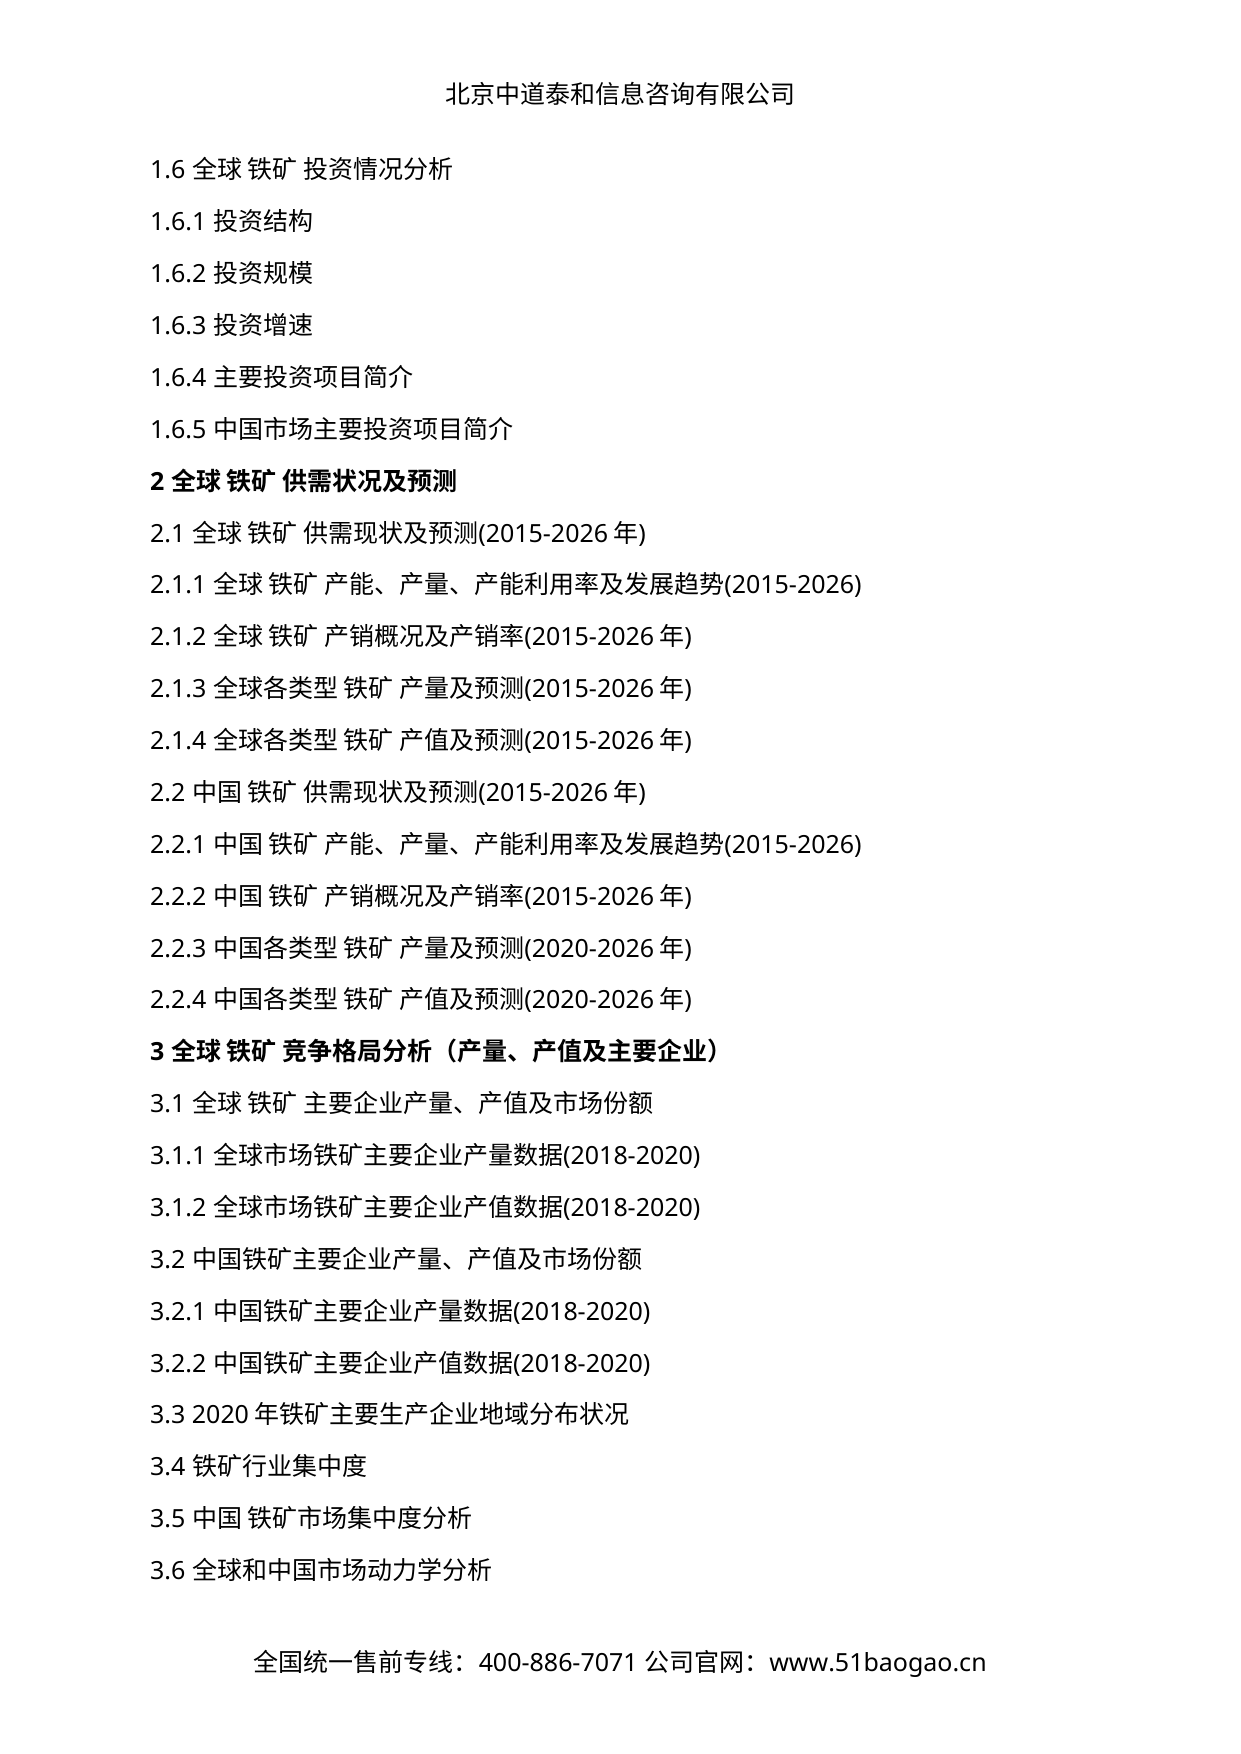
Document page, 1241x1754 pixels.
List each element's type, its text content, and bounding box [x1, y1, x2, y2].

text 3.2.1 中国铁矿主要企业产量数据(2018-2020) [150, 1291, 1090, 1327]
text 1.6.1 投资结构 [150, 202, 1090, 238]
text 1.6.2 投资规模 [150, 254, 1090, 290]
text 3.2 中国铁矿主要企业产量、产值及市场份额 [150, 1239, 1090, 1276]
text 3.4 铁矿行业集中度 [150, 1447, 1090, 1483]
text 2.2.2 中国 铁矿 产销概况及产销率(2015-2026年) [150, 876, 1090, 912]
text 3.5 中国 铁矿市场集中度分析 [150, 1499, 1090, 1535]
text 2.1.4 全球各类型 铁矿 产值及预测(2015-2026年) [150, 721, 1090, 757]
text 1.6 全球 铁矿 投资情况分析 [150, 150, 1090, 186]
text 1.6.4 主要投资项目简介 [150, 357, 1090, 394]
text 2.1.1 全球 铁矿 产能、产量、产能利用率及发展趋势(2015-2026) [150, 565, 1090, 601]
text 1.6.3 投资增速 [150, 306, 1090, 342]
text 3.1.2 全球市场铁矿主要企业产值数据(2018-2020) [150, 1187, 1090, 1224]
text 3.2.2 中国铁矿主要企业产值数据(2018-2020) [150, 1343, 1090, 1379]
text 3.1.1 全球市场铁矿主要企业产量数据(2018-2020) [150, 1136, 1090, 1172]
text 2.2 中国 铁矿 供需现状及预测(2015-2026年) [150, 772, 1090, 809]
text 2.1 全球 铁矿 供需现状及预测(2015-2026年) [150, 513, 1090, 549]
text 2.1.3 全球各类型 铁矿 产量及预测(2015-2026年) [150, 669, 1090, 705]
text 2.2.3 中国各类型 铁矿 产量及预测(2020-2026年) [150, 928, 1090, 964]
text 3.1 全球 铁矿 主要企业产量、产值及市场份额 [150, 1084, 1090, 1120]
text 3.6 全球和中国市场动力学分析 [150, 1551, 1090, 1587]
text 3 全球 铁矿 竞争格局分析（产量、产值及主要企业） [150, 1032, 1090, 1068]
text 2.2.4 中国各类型 铁矿 产值及预测(2020-2026年) [150, 980, 1090, 1016]
text 3.3 2020年铁矿主要生产企业地域分布状况 [150, 1395, 1090, 1431]
text 1.6.5 中国市场主要投资项目简介 [150, 409, 1090, 446]
text 2.1.2 全球 铁矿 产销概况及产销率(2015-2026年) [150, 617, 1090, 653]
text 2.2.1 中国 铁矿 产能、产量、产能利用率及发展趋势(2015-2026) [150, 824, 1090, 861]
text 2 全球 铁矿 供需状况及预测 [150, 461, 1090, 497]
